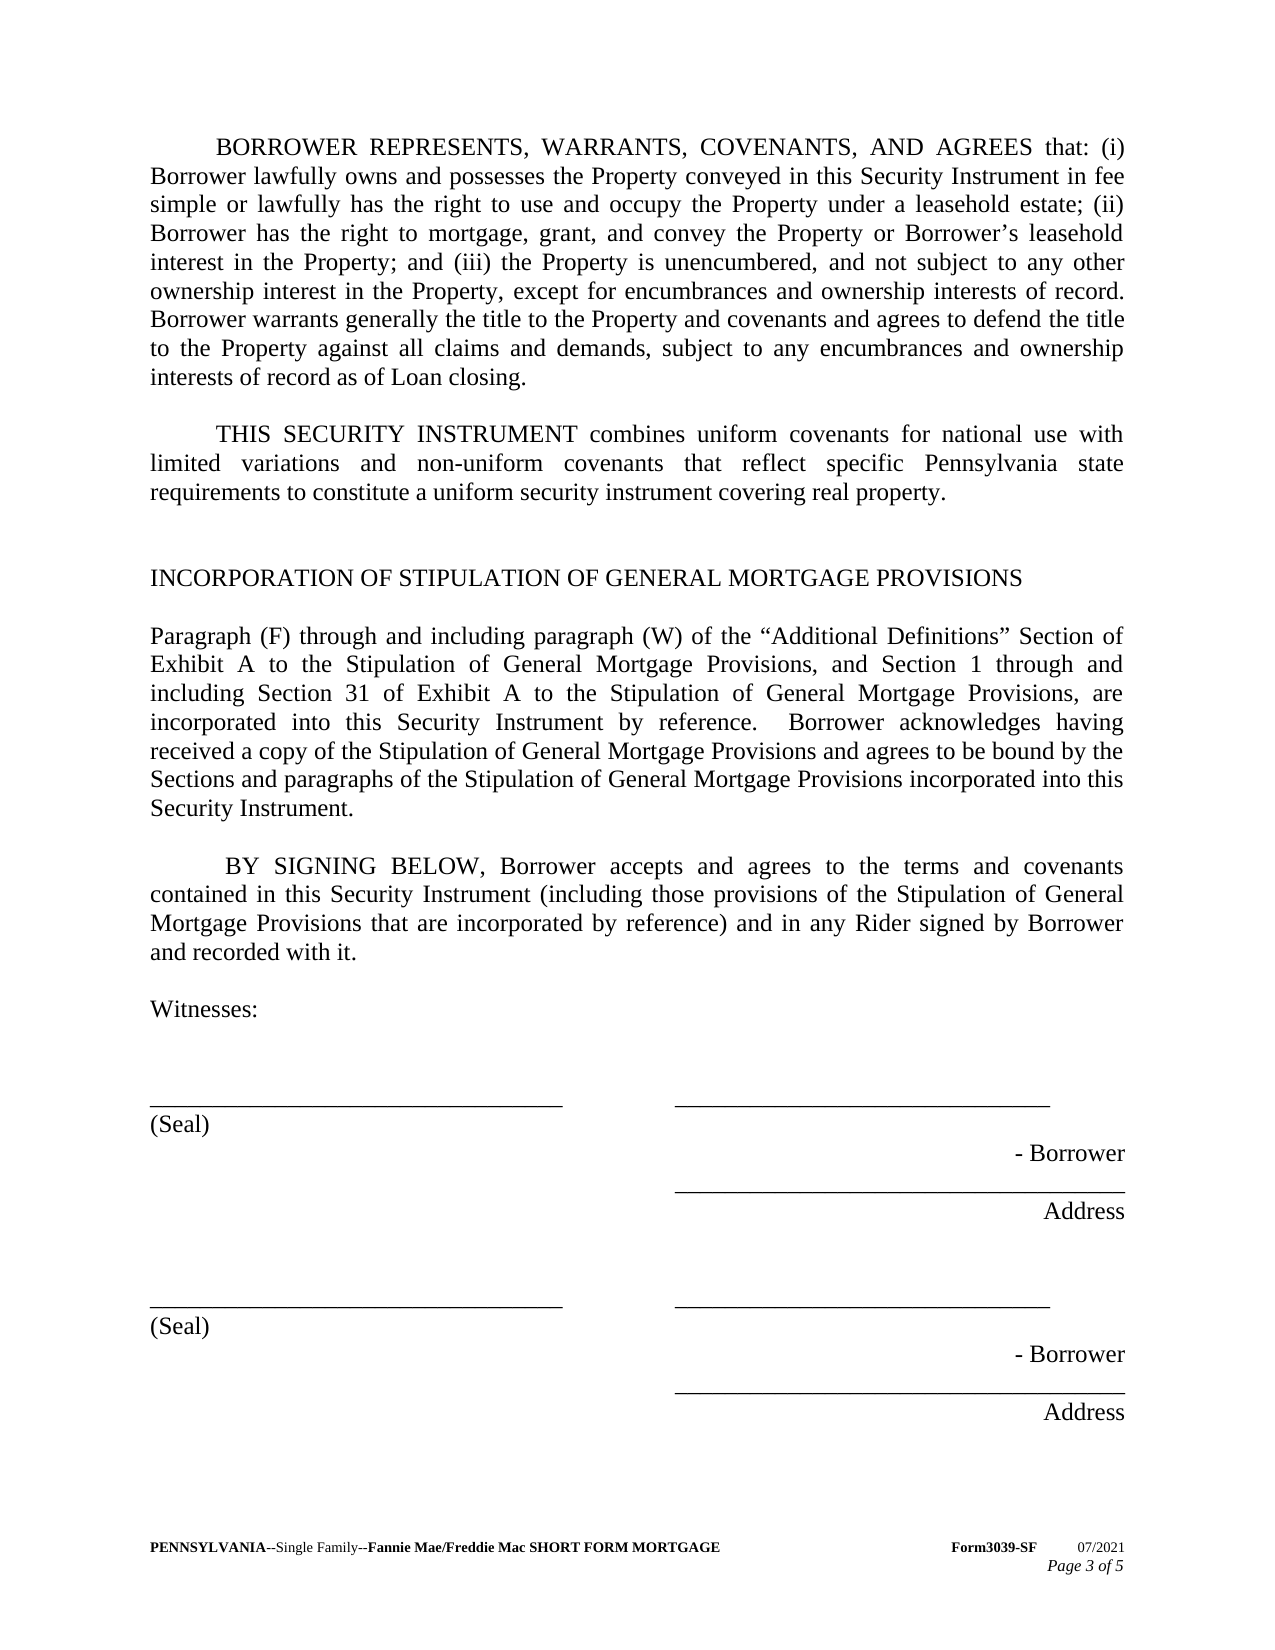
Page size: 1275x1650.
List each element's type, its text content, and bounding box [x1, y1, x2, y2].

text ____________________________________ [150, 1167, 1125, 1196]
text BY SIGNING BELOW, Borrower accepts and agrees to the terms and covenants contained in this Security Instrument (including those provisions of the Stipulation of General Mortgage Provisions that are incorporated by reference) and in any Rider signed by Borrower and recorded with it. [150, 851, 1125, 966]
text Paragraph (F) through and including paragraph (W) of the “Additional Definitions” Section of Exhibit A to the Stipulation of General Mortgage Provisions, and Section 1 through and including Section 31 of Exhibit A to the Stipulation of General Mortgage Provisions, are incorporated into this Security Instrument by reference. Borrower acknowledges having received a copy of the Stipulation of General Mortgage Provisions and agrees to be bound by the Sections and paragraphs of the Stipulation of General Mortgage Provisions incorporated into this Security Instrument. [150, 621, 1125, 822]
text _________________________________ ______________________________ (Seal) [150, 1282, 1125, 1339]
text THIS SECURITY INSTRUMENT combines uniform covenants for national use with limited variations and non-uniform covenants that reflect specific Pennsylvania state requirements to constitute a uniform security instrument covering real property. [150, 419, 1125, 506]
text _________________________________ ______________________________ (Seal) [150, 1081, 1125, 1138]
text Witnesses: [150, 994, 1125, 1023]
text INCORPORATION OF STIPULATION OF GENERAL MORTGAGE PROVISIONS [150, 563, 1125, 592]
text - Borrower [150, 1138, 1125, 1167]
text - Borrower [150, 1339, 1125, 1368]
text BORROWER REPRESENTS, WARRANTS, COVENANTS, AND AGREES that: (i) Borrower lawfully owns and possesses the Property conveyed in this Security Instrument in fee simple or lawfully has the right to use and occupy the Property under a leasehold estate; (ii) Borrower has the right to mortgage, grant, and convey the Property or Borrower’s leasehold interest in the Property; and (iii) the Property is unencumbered, and not subject to any other ownership interest in the Property, except for encumbrances and ownership interests of record. Borrower warrants generally the title to the Property and covenants and agrees to defend the title to the Property against all claims and demands, subject to any encumbrances and ownership interests of record as of Loan closing. [150, 132, 1125, 391]
text Address [150, 1196, 1125, 1224]
text ____________________________________ [150, 1368, 1125, 1397]
text Address [150, 1397, 1125, 1426]
